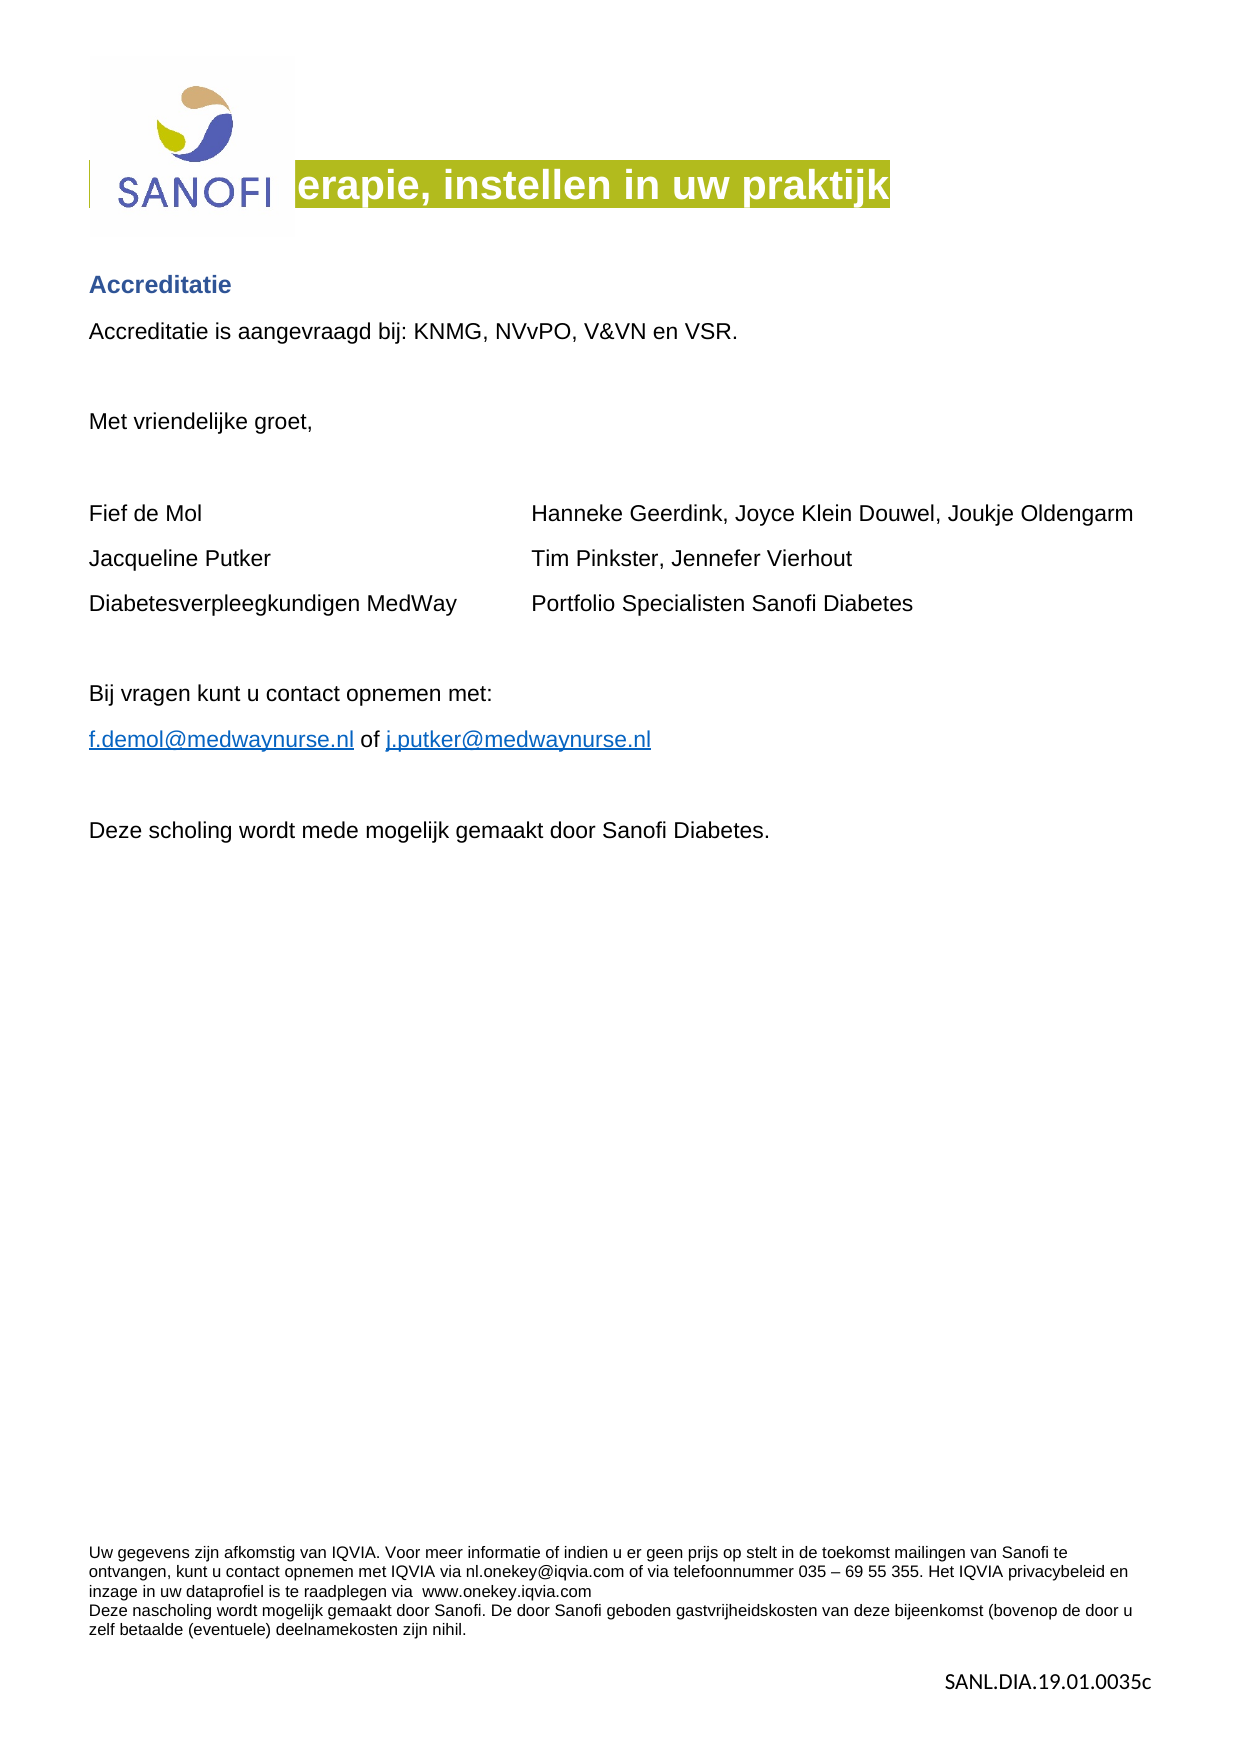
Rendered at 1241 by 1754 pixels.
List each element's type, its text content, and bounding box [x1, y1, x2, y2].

text Fief de Mol Hanneke Geerdink, Joyce Klein Douwel, Joukje Oldengarm [89, 500, 1152, 526]
picture [88, 56, 295, 235]
text Jacqueline Putker Tim Pinkster, Jennefer Vierhout [89, 545, 1152, 571]
text Accreditatie [89, 270, 1152, 299]
text Bij vragen kunt u contact opnemen met: [89, 680, 1152, 707]
text Met vriendelijke groet, [89, 408, 1152, 434]
text Deze scholing wordt mede mogelijk gemaakt door Sanofi Diabetes. [89, 817, 1152, 844]
text f.demol@medwaynurse.nl of j.putker@medwaynurse.nl [89, 726, 1152, 752]
text Accreditatie is aangevraagd bij: KNMG, NVvPO, V&VN en VSR. [89, 318, 1152, 344]
text Diabetesverpleegkundigen MedWay Portfolio Specialisten Sanofi Diabetes [89, 590, 1152, 616]
